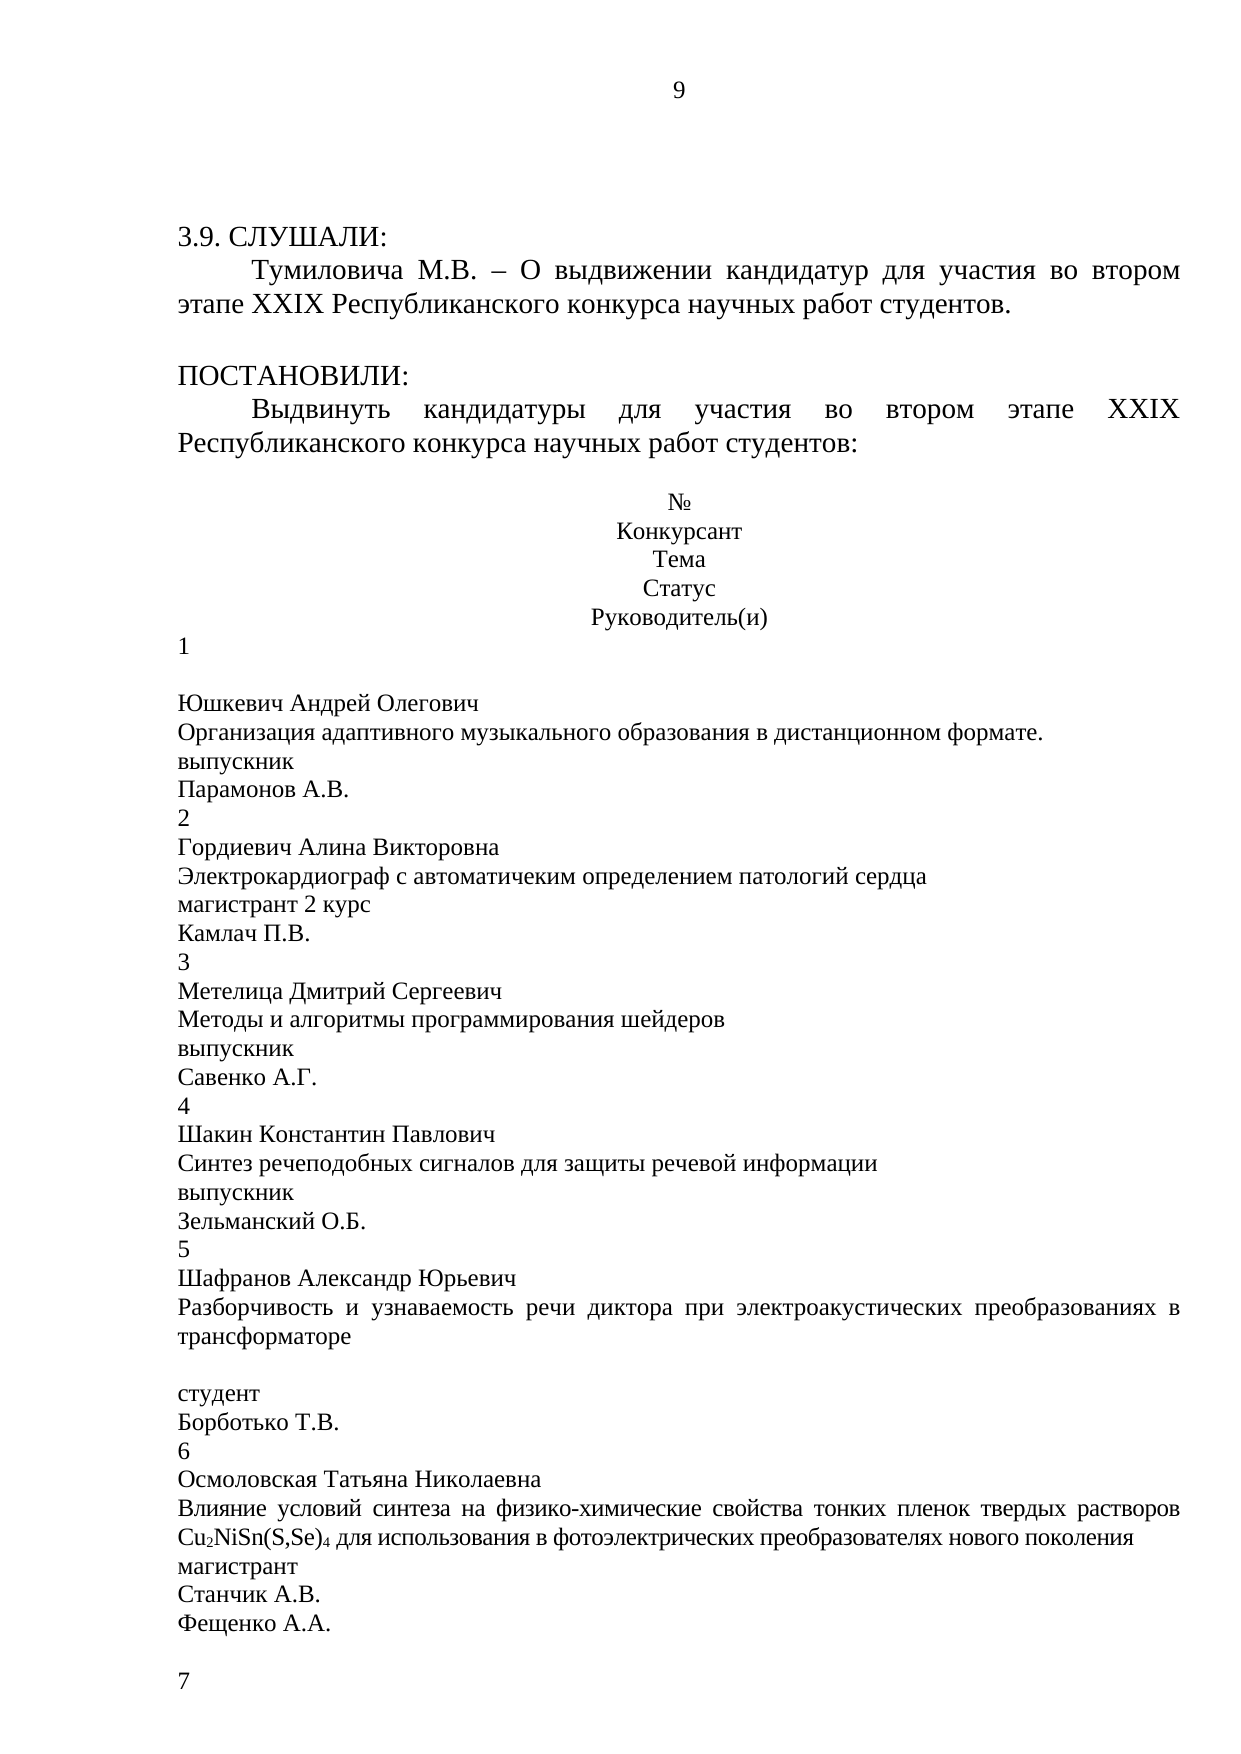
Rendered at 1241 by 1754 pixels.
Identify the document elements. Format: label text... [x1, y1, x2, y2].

text ПОСТАНОВИЛИ: [177, 358, 1181, 391]
text Выдвинуть кандидатуры для участия во втором этапе XXIX Республиканского конкурса научных работ студентов: [177, 391, 1181, 458]
text 3.9. СЛУШАЛИ: [177, 219, 1181, 252]
text Тумиловича М.В. – О выдвижении кандидатур для участия во втором этапе XXIX Республиканского конкурса научных работ студентов. [177, 252, 1181, 319]
